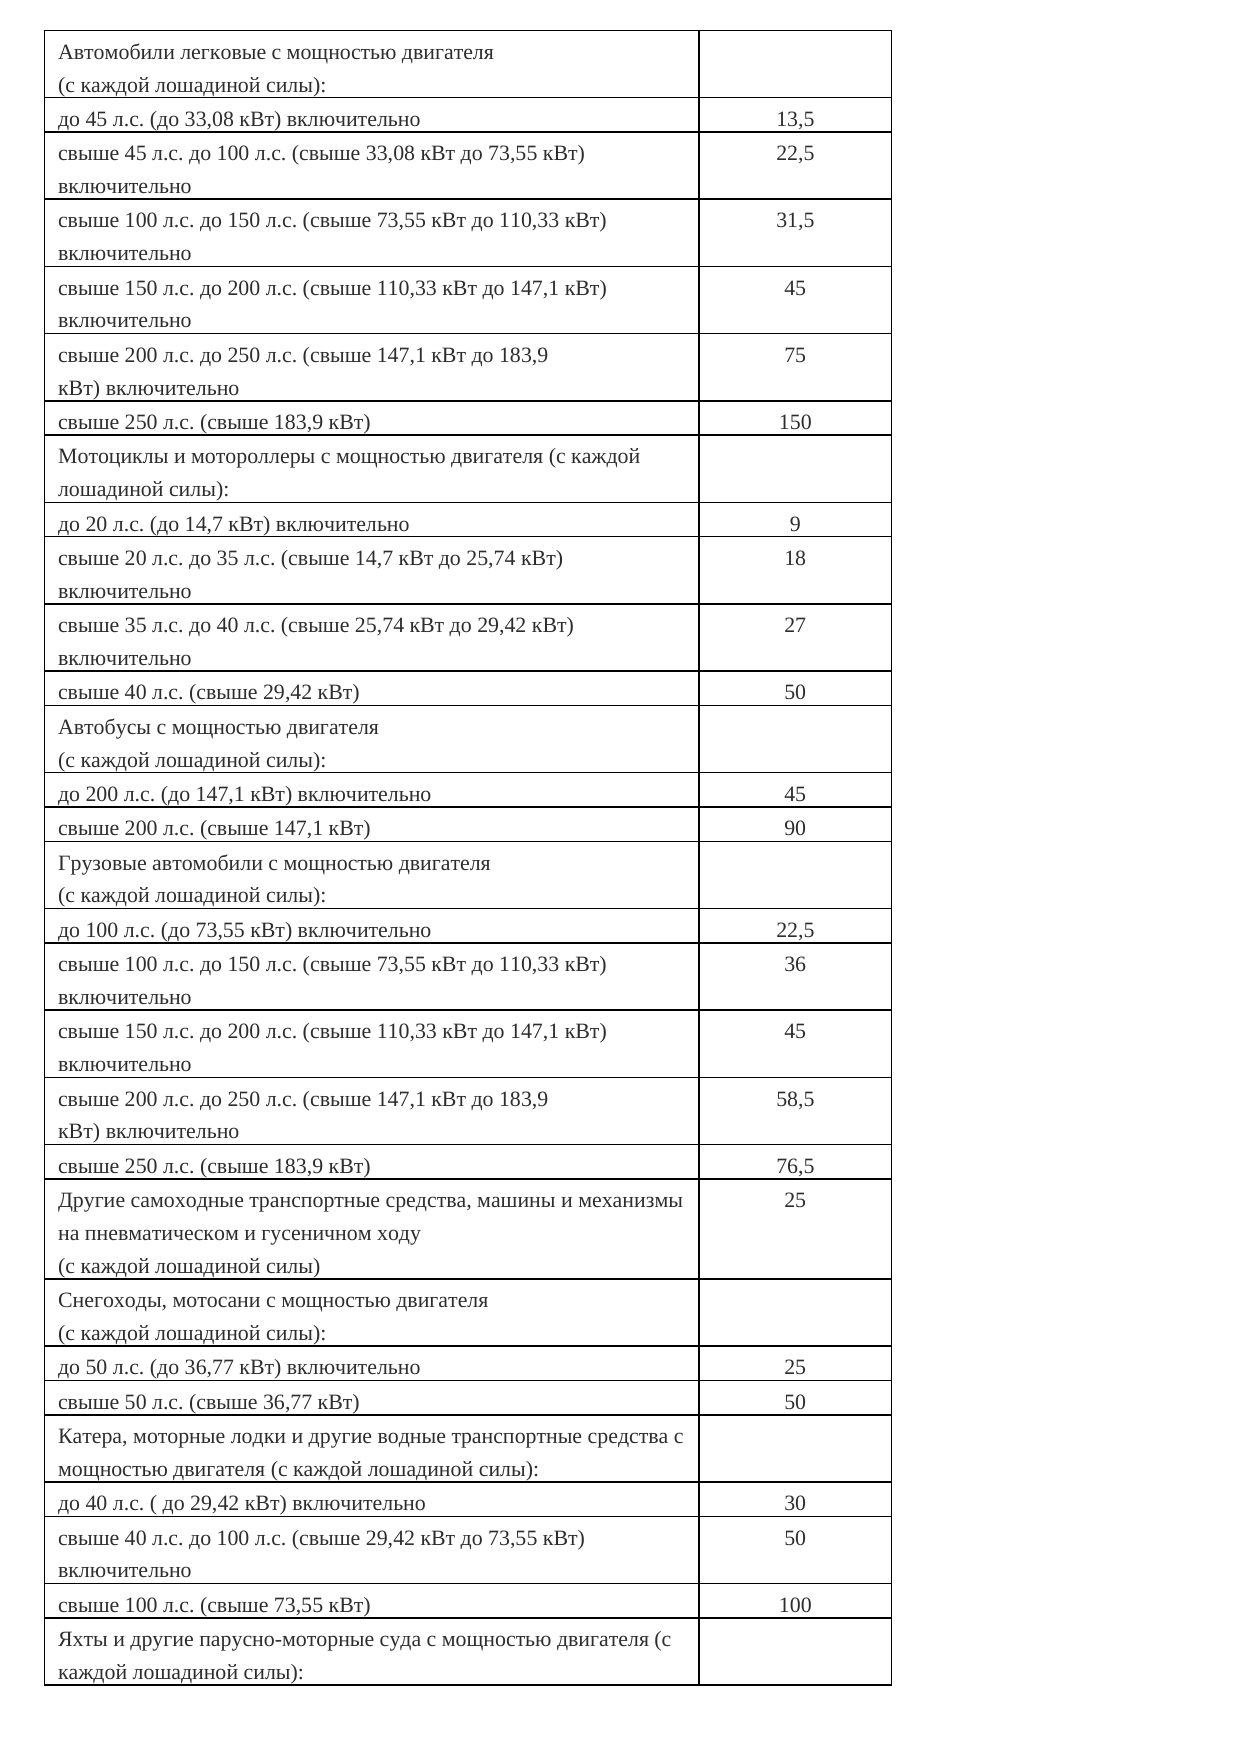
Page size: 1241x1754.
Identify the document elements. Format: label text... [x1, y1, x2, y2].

table_cell свыше 100 л.с. до 150 л.с. (свыше 73,55 кВт до 110,33 кВт) включительно [45, 200, 698, 266]
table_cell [45, 1584, 698, 1617]
table_cell Другие самоходные транспортные средства, машины и механизмы на пневматическом и гусеничном ходу (с каждой лошадиной силы) [45, 1180, 698, 1278]
table_cell свыше 100 л.с. до 150 л.с. (свыше 73,55 кВт до 110,33 кВт) включительно [45, 944, 698, 1009]
table_cell 22,5 [700, 909, 891, 942]
table_cell Катера, моторные лодки и другие водные транспортные средства с мощностью двигателя (с каждой лошадиной силы): [45, 1416, 698, 1481]
table_cell свыше 45 л.с. до 100 л.с. (свыше 33,08 кВт до 73,55 кВт) включительно [45, 133, 698, 198]
table_cell Автомобили легковые с мощностью двигателя (с каждой лошадиной силы): [45, 31, 698, 97]
table_cell 9 [700, 503, 891, 536]
table_cell свыше 35 л.с. до 40 л.с. (свыше 25,74 кВт до 29,42 кВт) включительно [45, 605, 698, 670]
table_cell 45 [700, 267, 891, 333]
table_cell Яхты и другие парусно-моторные суда с мощностью двигателя (с каждой лошадиной силы): [45, 1619, 698, 1684]
table_cell до 100 л.с. (до 73,55 кВт) включительно [45, 909, 698, 942]
table_cell свыше 200 л.с. (свыше 147,1 кВт) [45, 808, 698, 841]
table_cell 150 [700, 402, 891, 434]
table_cell 58,5 [700, 1078, 891, 1144]
table_cell [700, 706, 891, 772]
table_cell 13,5 [700, 98, 891, 131]
table_cell свыше 40 л.с. (свыше 29,42 кВт) [45, 672, 698, 704]
table_cell 76,5 [700, 1145, 891, 1178]
table_cell 27 [700, 605, 891, 670]
table_cell свыше 200 л.с. до 250 л.с. (свыше 147,1 кВт до 183,9 кВт) включительно [45, 334, 698, 400]
table_cell до 200 л.с. (до 147,1 кВт) включительно [45, 773, 698, 806]
table_cell свыше 250 л.с. (свыше 183,9 кВт) [45, 402, 698, 434]
table_cell свыше 250 л.с. (свыше 183,9 кВт) [45, 1145, 698, 1178]
table_cell 75 [700, 334, 891, 400]
table_cell [700, 1416, 891, 1481]
table_cell 36 [700, 944, 891, 1009]
table_cell до 50 л.с. (до 36,77 кВт) включительно [45, 1347, 698, 1379]
table_cell [700, 31, 891, 97]
table_cell 50 [700, 1517, 891, 1583]
table_cell 30 [700, 1483, 891, 1516]
table_cell 45 [700, 773, 891, 806]
table_cell свыше 20 л.с. до 35 л.с. (свыше 14,7 кВт до 25,74 кВт) включительно [45, 537, 698, 603]
table_cell 18 [700, 537, 891, 603]
table_cell 50 [700, 1381, 891, 1414]
table_cell [700, 1619, 891, 1684]
table_cell Снегоходы, мотосани с мощностью двигателя (с каждой лошадиной силы): [45, 1280, 698, 1345]
table_cell Грузовые автомобили с мощностью двигателя (с каждой лошадиной силы): [45, 842, 698, 908]
table_cell Автобусы с мощностью двигателя (с каждой лошадиной силы): [45, 706, 698, 772]
table_cell свыше 150 л.с. до 200 л.с. (свыше 110,33 кВт до 147,1 кВт) включительно [45, 1011, 698, 1076]
table_cell [700, 842, 891, 908]
table_cell до 40 л.с. ( до 29,42 кВт) включительно [45, 1483, 698, 1516]
table_cell свыше 200 л.с. до 250 л.с. (свыше 147,1 кВт до 183,9 кВт) включительно [45, 1078, 698, 1144]
table_cell свыше 150 л.с. до 200 л.с. (свыше 110,33 кВт до 147,1 кВт) включительно [45, 267, 698, 333]
table_cell свыше 40 л.с. до 100 л.с. (свыше 29,42 кВт до 73,55 кВт) включительно [45, 1517, 698, 1583]
table_cell Мотоциклы и мотороллеры с мощностью двигателя (с каждой лошадиной силы): [45, 436, 698, 501]
table_cell 50 [700, 672, 891, 704]
table_cell 25 [700, 1180, 891, 1278]
table_cell до 45 л.с. (до 33,08 кВт) включительно [45, 98, 698, 131]
table_cell 45 [700, 1011, 891, 1076]
table_cell [700, 1280, 891, 1345]
table_cell 100 [700, 1584, 891, 1617]
table_cell 22,5 [700, 133, 891, 198]
table_cell 25 [700, 1347, 891, 1379]
table_cell 90 [700, 808, 891, 841]
table_cell 31,5 [700, 200, 891, 266]
table_cell [700, 436, 891, 501]
table_cell свыше 50 л.с. (свыше 36,77 кВт) [45, 1381, 698, 1414]
table_cell до 20 л.с. (до 14,7 кВт) включительно [45, 503, 698, 536]
